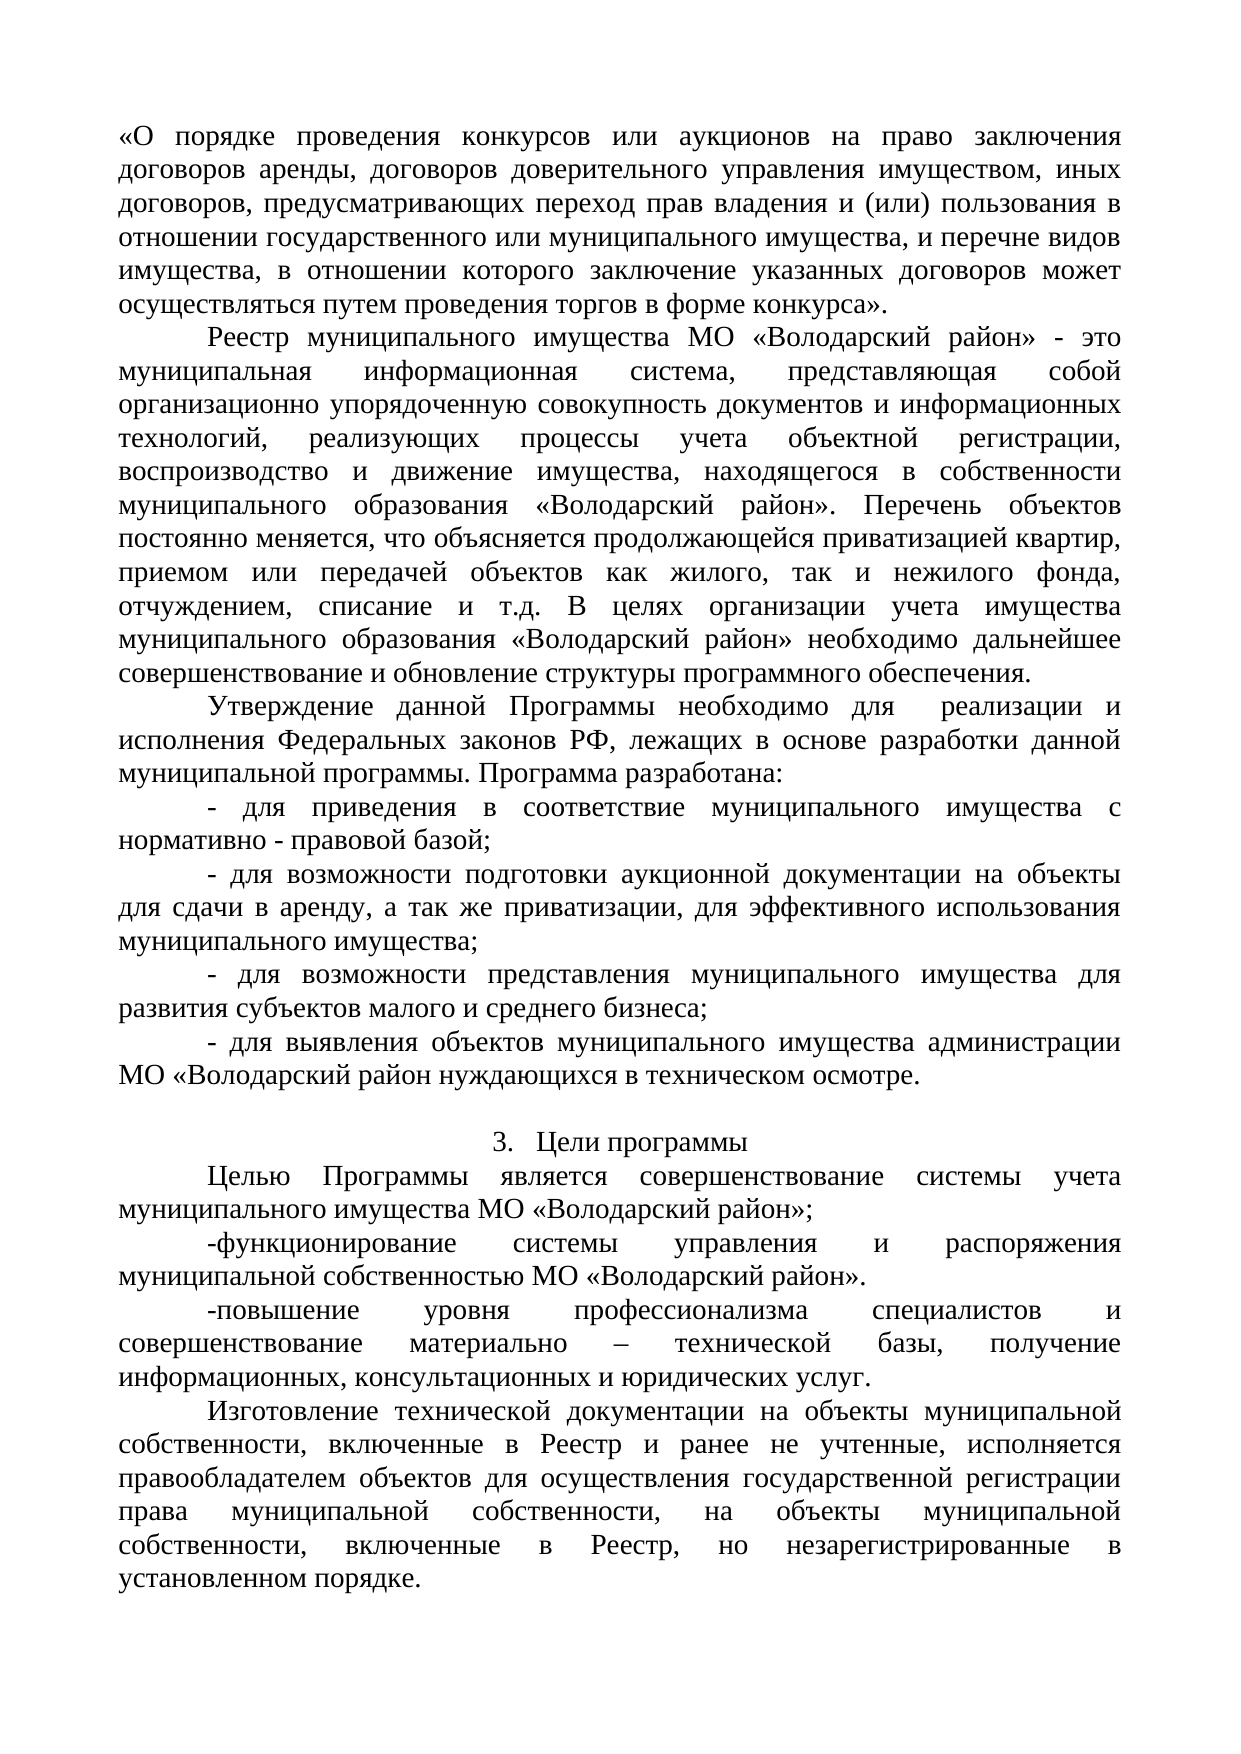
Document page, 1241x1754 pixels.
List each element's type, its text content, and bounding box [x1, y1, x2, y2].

text - для приведения в соответствие муниципального имущества c нормативно - правовой базой; [118, 789, 1122, 856]
text -функционирование системы управления и распоряжения муниципальной собственностью МО «Володарский район». [118, 1225, 1122, 1292]
text -повышение уровня профессионализма специалистов и совершенствование материально – технической базы, получение информационных, консультационных и юридических услуг. [118, 1292, 1122, 1393]
text 3. Цели программы [118, 1124, 1122, 1158]
text Изготовление технической документации на объекты муниципальной собственности, включенные в Реестр и ранее не учтенные, исполняется правообладателем объектов для осуществления государственной регистрации права муниципальной собственности, на объекты муниципальной собственности, включенные в Реестр, но незарегистрированные в установленном порядке. [118, 1393, 1122, 1594]
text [118, 118, 1122, 319]
text Целью Программы является совершенствование системы учета муниципального имущества МО «Володарский район»; [118, 1158, 1122, 1225]
text Реестр муниципального имущества МО «Володарский район» - это муниципальная информационная система, представляющая собой организационно упорядоченную совокупность документов и информационных технологий, реализующих процессы учета объектной регистрации, воспроизводство и движение имущества, находящегося в собственности муниципального образования «Володарский район». Перечень объектов постоянно меняется, что объясняется продолжающейся приватизацией квартир, приемом или передачей объектов как жилого, так и нежилого фонда, отчуждением, списание и т.д. В целях организации учета имущества муниципального образования «Володарский район» необходимо дальнейшее совершенствование и обновление структуры программного обеспечения. [118, 319, 1122, 688]
text Утверждение данной Программы необходимо для реализации и исполнения Федеральных законов РФ, лежащих в основе разработки данной муниципальной программы. Программа разработана: [118, 688, 1122, 789]
text - для выявления объектов муниципального имущества администрации МО «Володарский район нуждающихся в техническом осмотре. [118, 1024, 1122, 1091]
text - для возможности представления муниципального имущества для развития субъектов малого и среднего бизнеса; [118, 957, 1122, 1024]
text - для возможности подготовки аукционной документации на объекты для сдачи в аренду, а так же приватизации, для эффективного использования муниципального имущества; [118, 856, 1122, 957]
